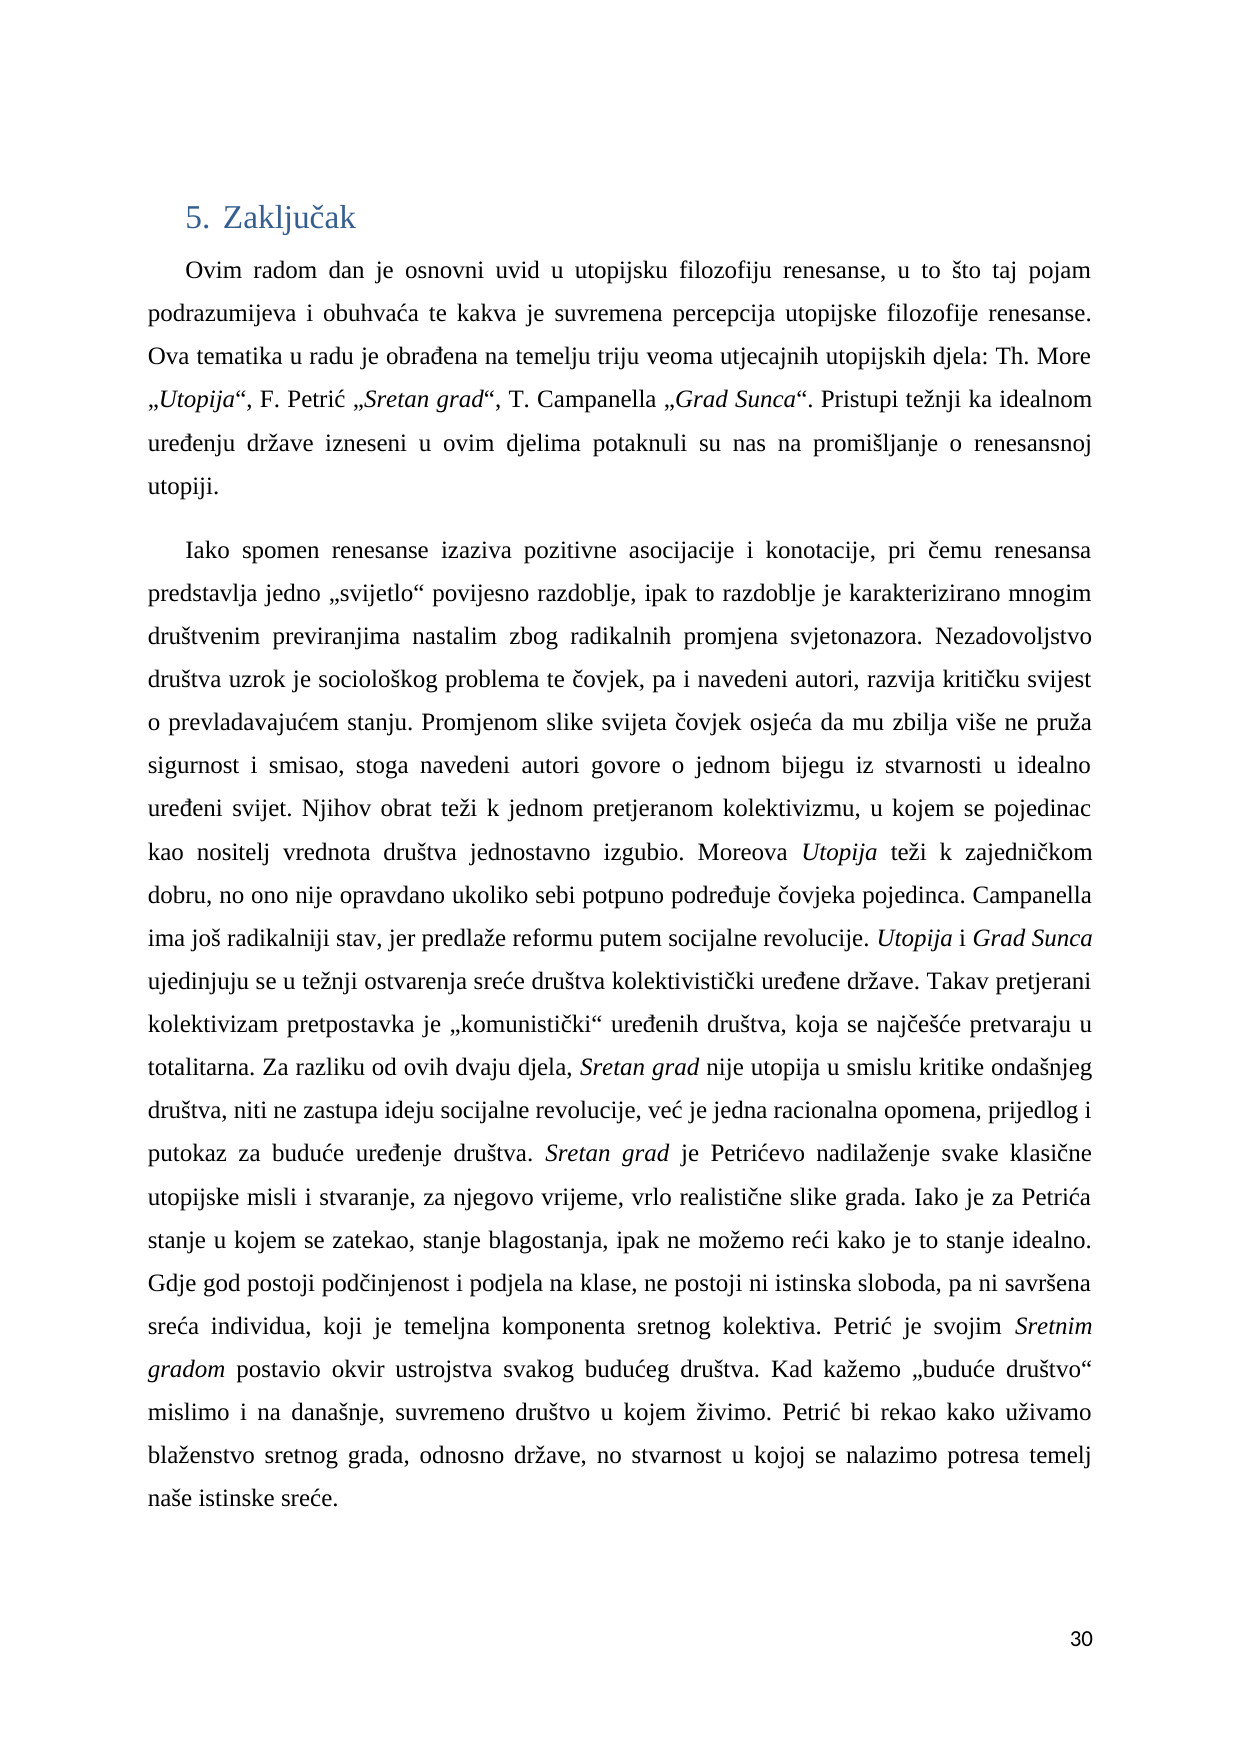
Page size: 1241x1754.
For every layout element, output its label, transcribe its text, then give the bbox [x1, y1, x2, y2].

text Ovim radom dan je osnovni uvid u utopijsku filozofiju renesanse, u to što taj pojam podrazumijeva i obuhvaća te kakva je suvremena percepcija utopijske filozofije renesanse. Ova tematika u radu je obrađena na temelju triju veoma utjecajnih utopijskih djela: Th. More „Utopija“, F. Petrić „Sretan grad“, T. Campanella „Grad Sunca“. Pristupi težnji ka idealnom uređenju države izneseni u ovim djelima potaknuli su nas na promišljanje o renesansnoj utopiji. [148, 255, 1093, 499]
subtitle Zaključak [185, 198, 1093, 236]
text Iako spomen renesanse izaziva pozitivne asocijacije i konotacije, pri čemu renesansa predstavlja jedno „svijetlo“ povijesno razdoblje, ipak to razdoblje je karakterizirano mnogim društvenim previranjima nastalim zbog radikalnih promjena svjetonazora. Nezadovoljstvo društva uzrok je sociološkog problema te čovjek, pa i navedeni autori, razvija kritičku svijest o prevladavajućem stanju. Promjenom slike svijeta čovjek osjeća da mu zbilja više ne pruža sigurnost i smisao, stoga navedeni autori govore o jednom bijegu iz stvarnosti u idealno uređeni svijet. Njihov obrat teži k jednom pretjeranom kolektivizmu, u kojem se pojedinac kao nositelj vrednota društva jednostavno izgubio. Moreova Utopija teži k zajedničkom dobru, no ono nije opravdano ukoliko sebi potpuno podređuje čovjeka pojedinca. Campanella ima još radikalniji stav, jer predlaže reformu putem socijalne revolucije. Utopija i Grad Sunca ujedinjuju se u težnji ostvarenja sreće društva kolektivistički uređene države. Takav pretjerani kolektivizam pretpostavka je „komunistički“ uređenih društva, koja se najčešće pretvaraju u totalitarna. Za razliku od ovih dvaju djela, Sretan grad nije utopija u smislu kritike ondašnjeg društva, niti ne zastupa ideju socijalne revolucije, već je jedna racionalna opomena, prijedlog i putokaz za buduće uređenje društva. Sretan grad je Petrićevo nadilaženje svake klasične utopijske misli i stvaranje, za njegovo vrijeme, vrlo realistične slike grada. Iako je za Petrića stanje u kojem se zatekao, stanje blagostanja, ipak ne možemo reći kako je to stanje idealno. Gdje god postoji podčinjenost i podjela na klase, ne postoji ni istinska sloboda, pa ni savršena sreća individua, koji je temeljna komponenta sretnog kolektiva. Petrić je svojim Sretnim gradom postavio okvir ustrojstva svakog budućeg društva. Kad kažemo „buduće društvo“ mislimo i na današnje, suvremeno društvo u kojem živimo. Petrić bi rekao kako uživamo blaženstvo sretnog grada, odnosno države, no stvarnost u kojoj se nalazimo potresa temelj naše istinske sreće. [148, 535, 1093, 1512]
